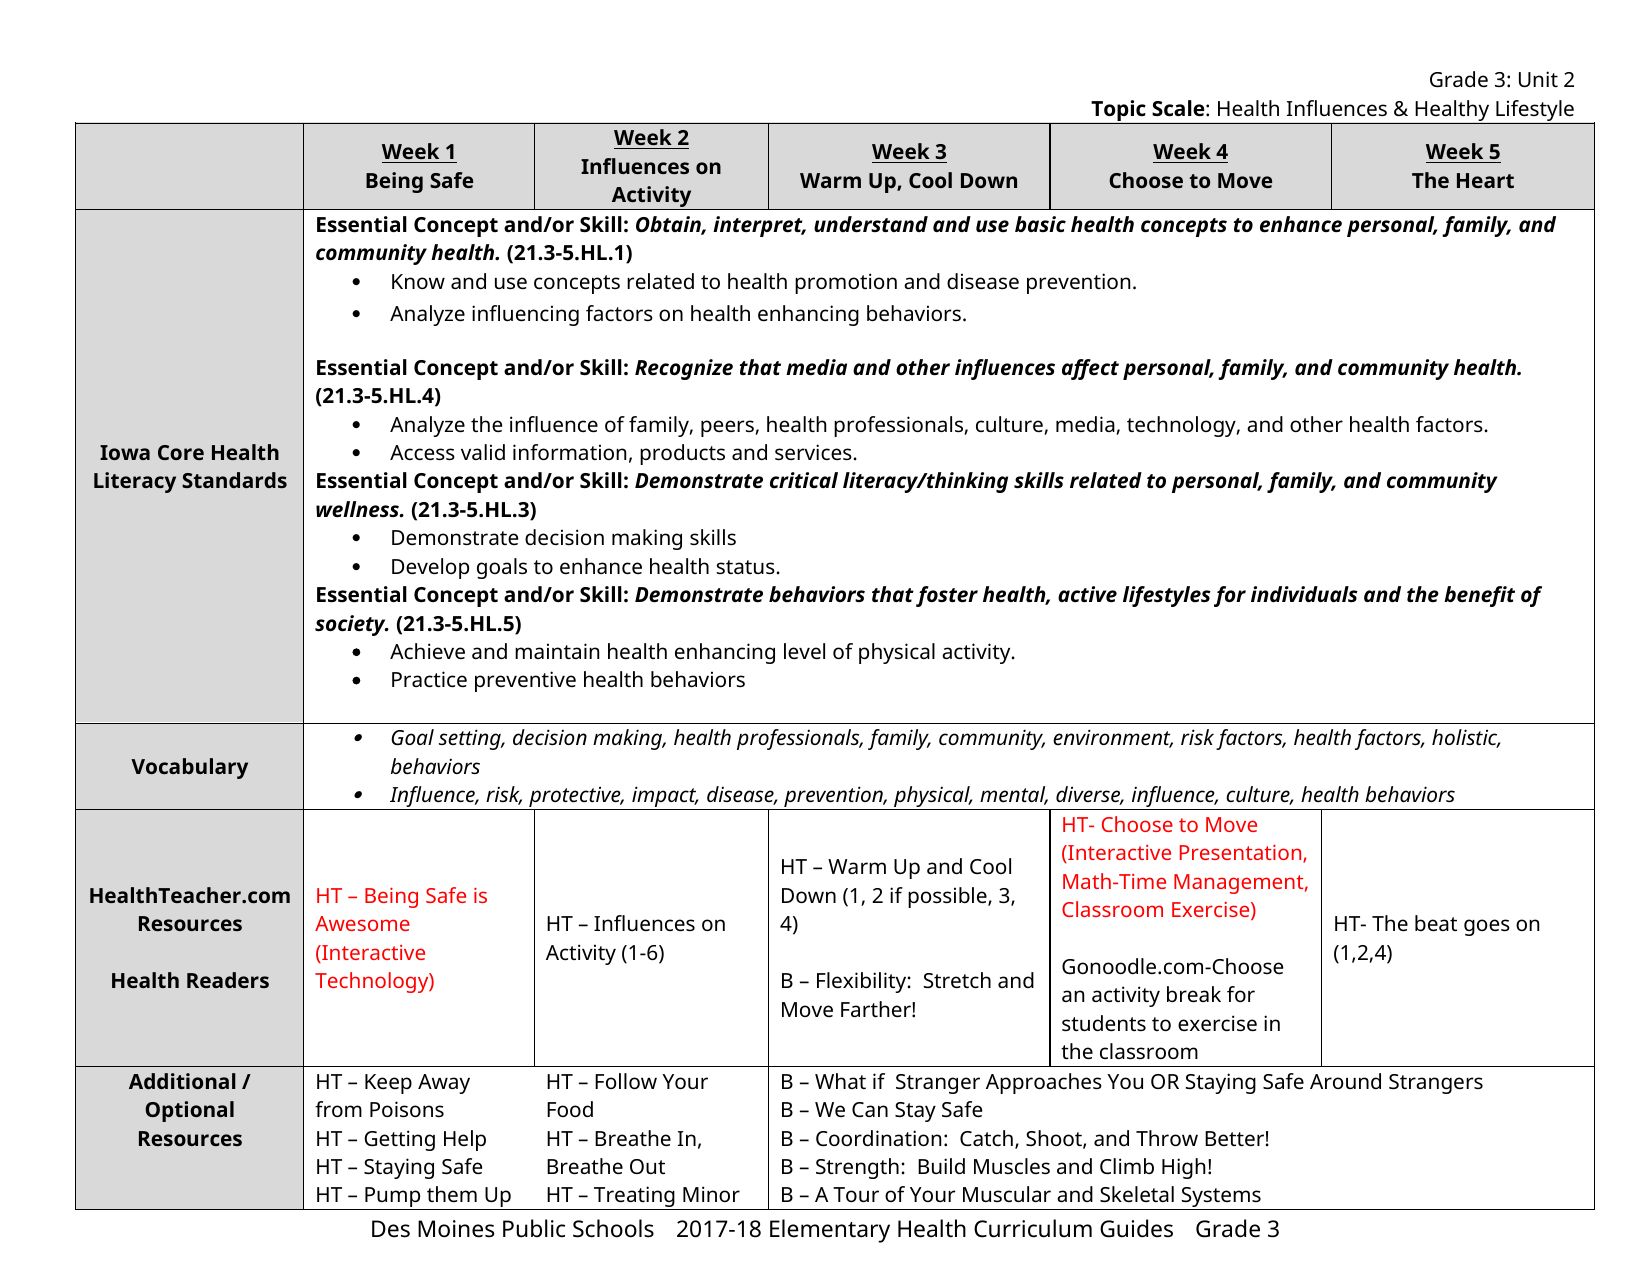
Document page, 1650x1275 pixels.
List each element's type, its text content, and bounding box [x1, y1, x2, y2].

text Topic Scale: Health Influences & Healthy Lifestyle [75, 94, 1575, 122]
table_cell HT- The beat goes on (1,2,4) [1322, 810, 1594, 1066]
table_header Week 5 The Heart [1332, 124, 1594, 209]
table_cell Goal setting, decision making, health professionals, family, community, environment, risk factors, health factors, holistic, behaviors Influence, risk, protective, impact, disease, prevention, physical, mental, diverse, influence, culture, health behaviors [304, 724, 1594, 809]
table_cell Iowa Core Health Literacy Standards [76, 210, 303, 722]
table_header Week 4 Choose to Move [1051, 124, 1331, 209]
table_cell HT – Warm Up and Cool Down (1, 2 if possible, 3, 4) B – Flexibility: Stretch and Move Farther! [769, 810, 1049, 1066]
table_cell HT – Being Safe is Awesome (Interactive Technology) [304, 810, 534, 1066]
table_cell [304, 1067, 534, 1209]
table_cell HT – Influences on Activity (1-6) [535, 810, 768, 1066]
table_header [76, 124, 303, 209]
table_cell HealthTeacher.com Resources Health Readers [76, 810, 303, 1066]
table_cell HT- Choose to Move (Interactive Presentation, Math-Time Management, Classroom Exercise) Gonoodle.com-Choose an activity break for students to exercise in the classroom [1051, 810, 1321, 1066]
table_cell Vocabulary [76, 724, 303, 809]
table_header Week 2 Influences on Activity [535, 124, 768, 209]
table_header Week 1 Being Safe [304, 124, 534, 209]
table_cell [534, 1067, 768, 1209]
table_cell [76, 1067, 303, 1209]
table_cell Essential Concept and/or Skill: Obtain, interpret, understand and use basic health concepts to enhance personal, family, and community health. (21.3-5.HL.1) Know and use concepts related to health promotion and disease prevention. Analyze influencing factors on health enhancing behaviors. Essential Concept and/or Skill: Recognize that media and other influences affect personal, family, and community health. (21.3-5.HL.4) Analyze the influence of family, peers, health professionals, culture, media, technology, and other health factors. Access valid information, products and services. Essential Concept and/or Skill: Demonstrate critical literacy/thinking skills related to personal, family, and community wellness. (21.3-5.HL.3) Demonstrate decision making skills Develop goals to enhance health status. Essential Concept and/or Skill: Demonstrate behaviors that foster health, active lifestyles for individuals and the benefit of society. (21.3-5.HL.5) Achieve and maintain health enhancing level of physical activity. Practice preventive health behaviors [304, 210, 1594, 722]
text Grade 3: Unit 2 [75, 66, 1575, 94]
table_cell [769, 1067, 1594, 1209]
table_header Week 3 Warm Up, Cool Down [769, 124, 1049, 209]
